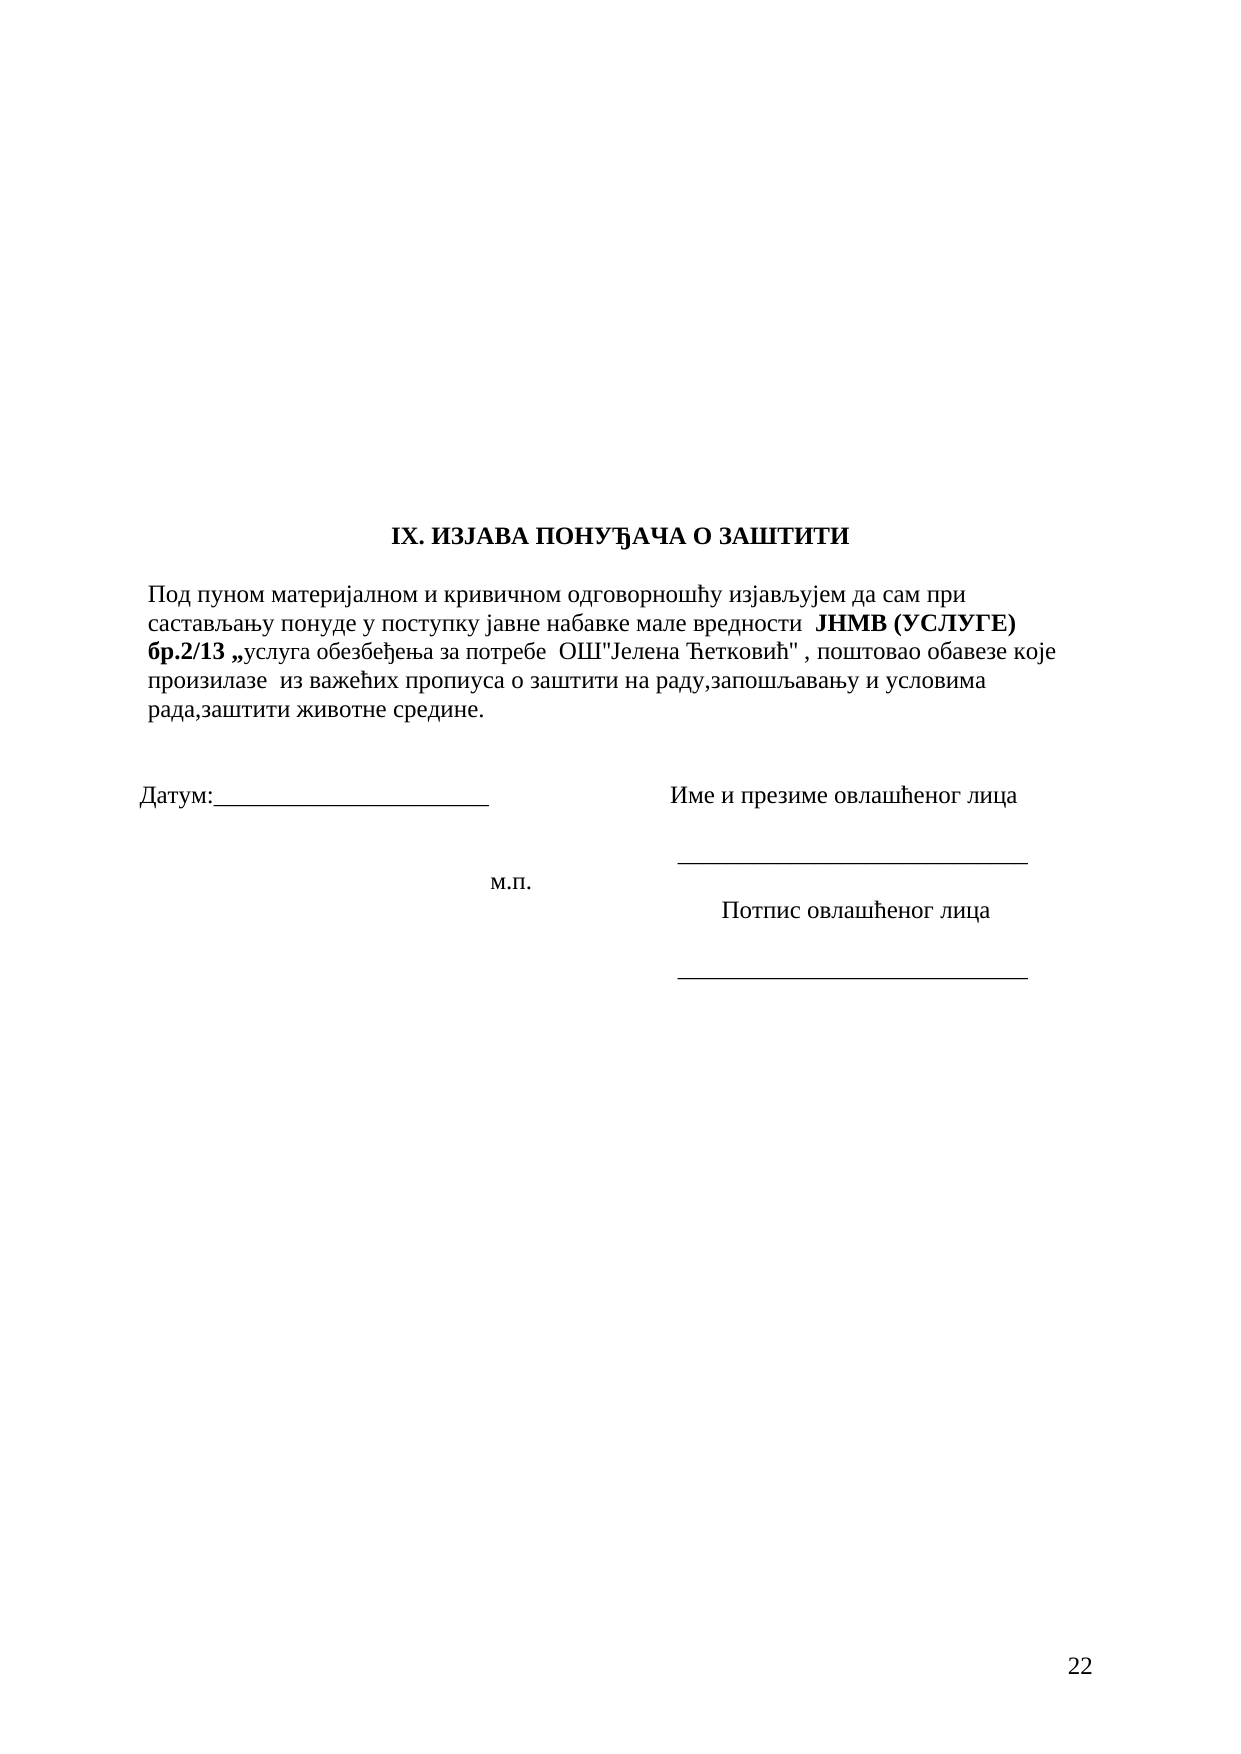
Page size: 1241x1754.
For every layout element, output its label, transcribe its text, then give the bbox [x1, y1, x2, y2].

table_header Датум:______________________ Име и презиме овлашћеног лица ____________________________ м.п. Потпис овлашћеног лица ____________________________ [128, 751, 1240, 981]
text Под пуном материјалном и кривичном одговорношћу изјављујем да сам при састављању понуде у поступку јавне набавке мале вредности ЈНМВ (УСЛУГЕ) бр.2/13 „услуга обезбеђења за потребе ОШ''Јелена Ћетковић'' , поштовао обавезе које произилазе из важећих пропиуса о заштити на раду,запошљавању и условима рада,заштити животне средине. [148, 579, 1093, 723]
text IX. ИЗЈАВА ПОНУЂАЧА O ЗАШТИТИ [148, 521, 1093, 550]
